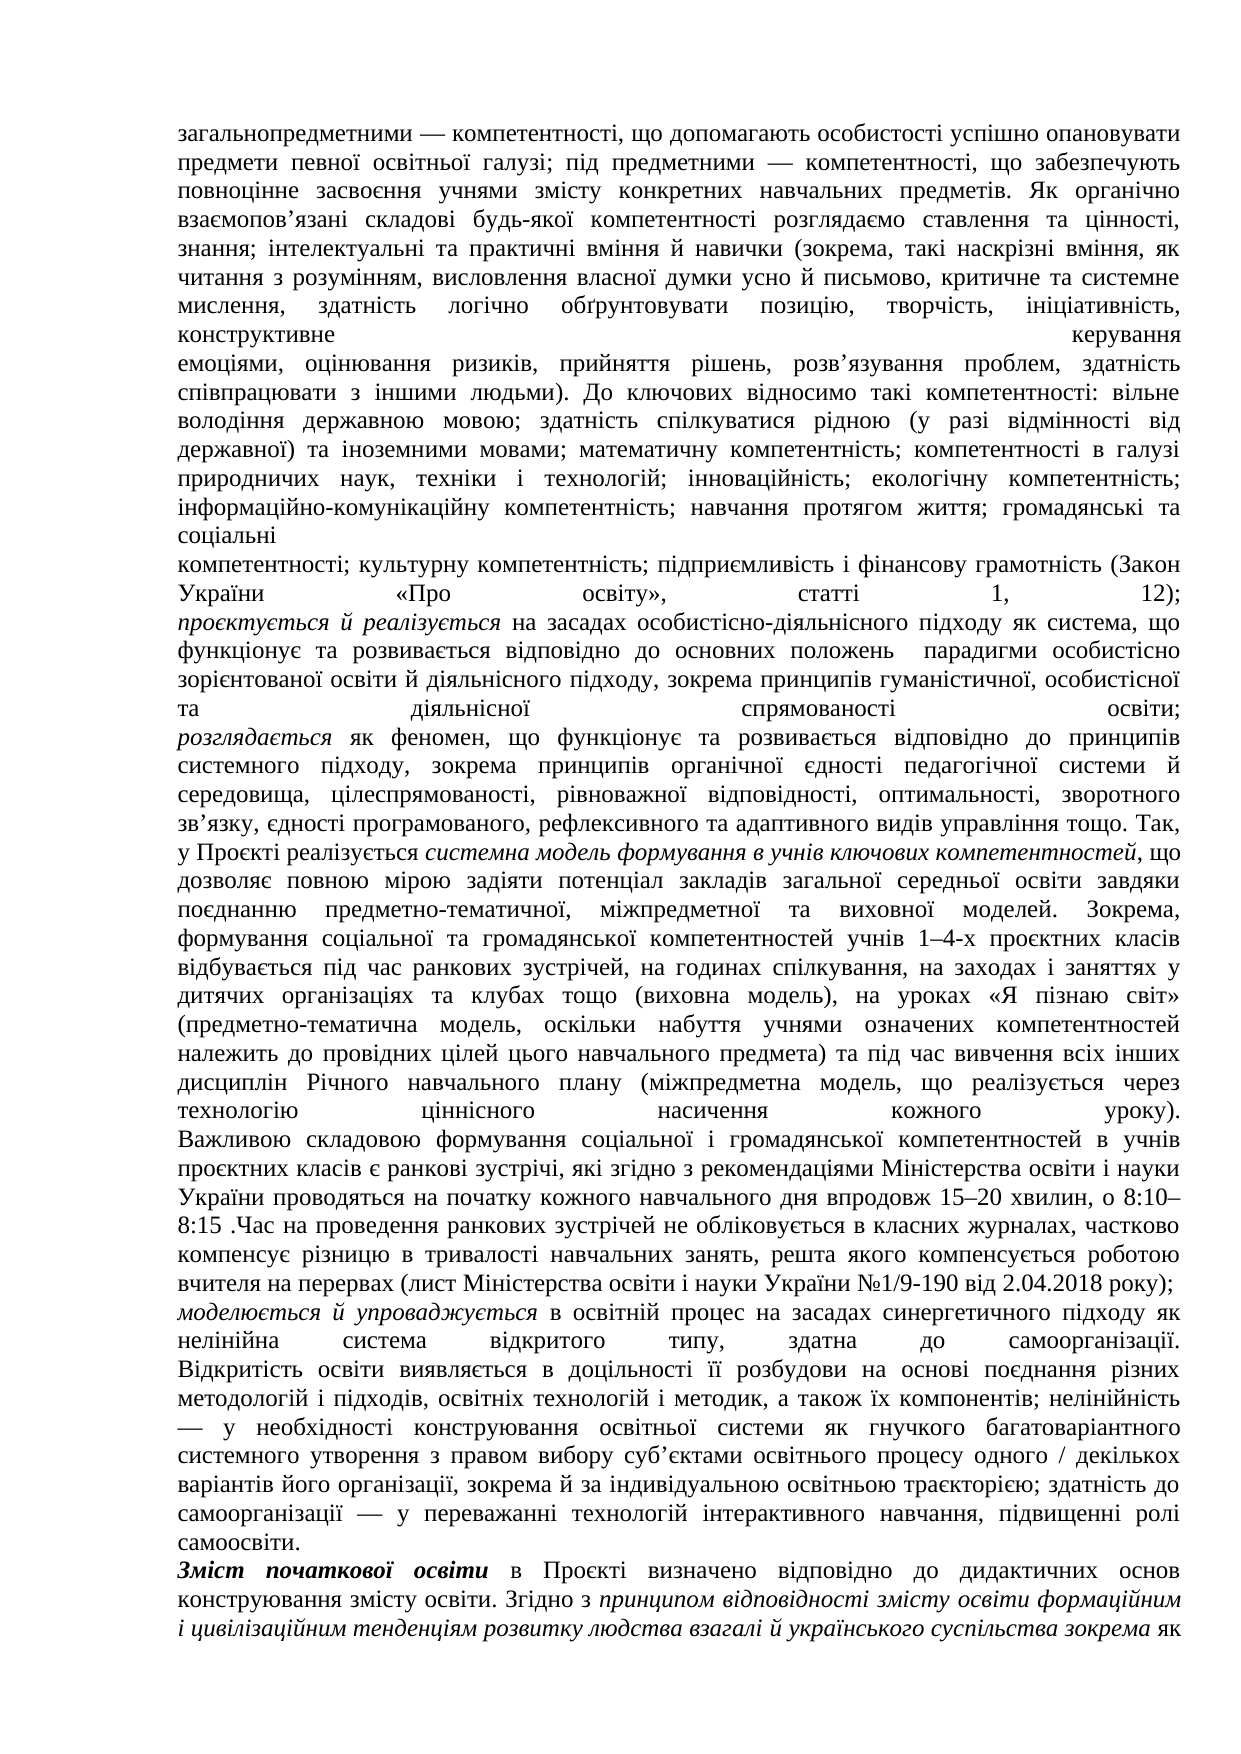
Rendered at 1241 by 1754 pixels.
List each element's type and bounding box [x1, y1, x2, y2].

text [177, 118, 1181, 1642]
